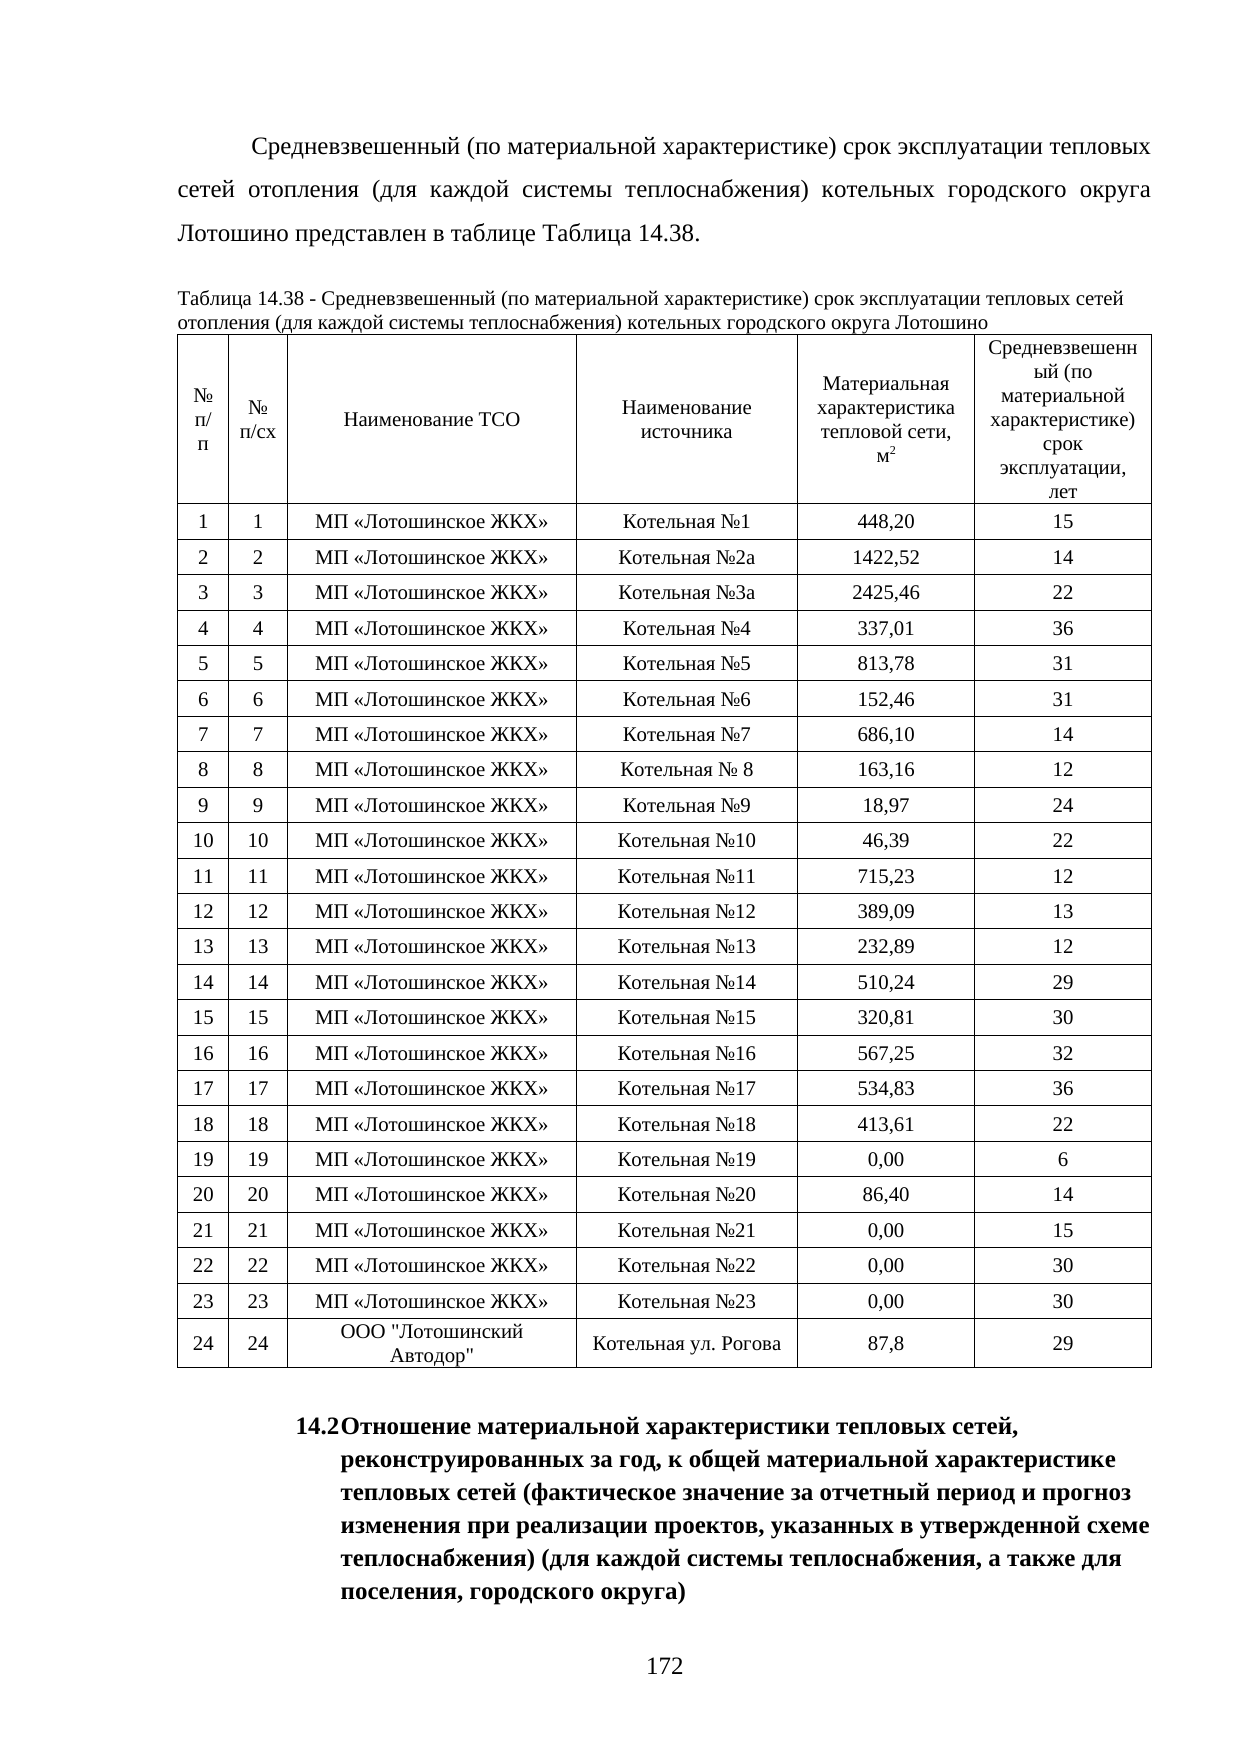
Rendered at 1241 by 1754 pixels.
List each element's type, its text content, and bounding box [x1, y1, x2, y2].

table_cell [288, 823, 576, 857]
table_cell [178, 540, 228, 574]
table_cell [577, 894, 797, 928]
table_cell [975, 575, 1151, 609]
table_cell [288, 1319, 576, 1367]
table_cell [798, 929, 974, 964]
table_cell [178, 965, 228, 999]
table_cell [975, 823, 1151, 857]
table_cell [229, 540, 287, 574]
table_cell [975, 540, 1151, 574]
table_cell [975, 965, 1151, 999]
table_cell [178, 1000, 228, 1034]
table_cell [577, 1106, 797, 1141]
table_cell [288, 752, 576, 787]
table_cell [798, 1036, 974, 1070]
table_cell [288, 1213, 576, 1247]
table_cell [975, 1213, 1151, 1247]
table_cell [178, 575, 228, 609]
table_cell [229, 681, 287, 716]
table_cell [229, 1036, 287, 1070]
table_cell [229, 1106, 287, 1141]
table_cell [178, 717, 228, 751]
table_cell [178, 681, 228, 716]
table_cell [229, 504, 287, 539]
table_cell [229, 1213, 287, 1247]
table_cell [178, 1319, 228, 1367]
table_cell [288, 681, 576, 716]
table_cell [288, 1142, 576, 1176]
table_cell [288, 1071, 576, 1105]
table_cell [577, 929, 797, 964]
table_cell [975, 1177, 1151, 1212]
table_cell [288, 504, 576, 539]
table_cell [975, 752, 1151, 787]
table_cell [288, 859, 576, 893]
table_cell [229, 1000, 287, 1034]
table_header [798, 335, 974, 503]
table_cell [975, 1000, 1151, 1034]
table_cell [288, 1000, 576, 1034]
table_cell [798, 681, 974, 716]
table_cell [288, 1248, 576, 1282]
text Средневзвешенный (по материальной характеристике) срок эксплуатации тепловых сетей отопления (для каждой системы теплоснабжения) котельных городского округа Лотошино представлен в таблице Таблица 14.6. [177, 131, 1152, 246]
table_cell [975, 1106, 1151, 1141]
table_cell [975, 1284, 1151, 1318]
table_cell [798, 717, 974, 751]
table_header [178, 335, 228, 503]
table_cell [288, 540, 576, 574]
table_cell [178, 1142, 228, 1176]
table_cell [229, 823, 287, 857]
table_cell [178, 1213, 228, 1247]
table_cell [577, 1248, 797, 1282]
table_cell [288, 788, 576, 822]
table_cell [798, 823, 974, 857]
text Таблица 14.6 - Средневзвешенный (по материальной характеристике) срок эксплуатации тепловых сетей отопления (для каждой системы теплоснабжения) котельных городского округа Лотошино [177, 286, 1152, 334]
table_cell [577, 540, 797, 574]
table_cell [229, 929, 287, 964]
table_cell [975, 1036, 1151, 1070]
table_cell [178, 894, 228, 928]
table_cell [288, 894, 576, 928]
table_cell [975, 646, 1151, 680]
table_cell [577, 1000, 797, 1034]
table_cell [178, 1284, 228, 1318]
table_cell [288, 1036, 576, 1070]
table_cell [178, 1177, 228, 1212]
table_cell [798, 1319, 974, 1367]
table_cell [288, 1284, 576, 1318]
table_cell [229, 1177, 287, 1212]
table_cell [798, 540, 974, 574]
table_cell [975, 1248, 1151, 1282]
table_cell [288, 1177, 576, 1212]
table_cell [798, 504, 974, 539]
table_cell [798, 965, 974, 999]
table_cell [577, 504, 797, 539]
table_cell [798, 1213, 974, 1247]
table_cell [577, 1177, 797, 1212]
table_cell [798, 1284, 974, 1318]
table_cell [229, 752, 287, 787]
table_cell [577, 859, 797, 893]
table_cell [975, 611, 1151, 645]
subtitle Отношение материальной характеристики тепловых сетей, реконструированных за год, к общей материальной характеристике тепловых сетей (фактическое значение за отчетный период и прогноз изменения при реализации проектов, указанных в утвержденной схеме теплоснабжения) (для каждой системы теплоснабжения, а также для поселения, городского округа) [295, 1411, 1152, 1605]
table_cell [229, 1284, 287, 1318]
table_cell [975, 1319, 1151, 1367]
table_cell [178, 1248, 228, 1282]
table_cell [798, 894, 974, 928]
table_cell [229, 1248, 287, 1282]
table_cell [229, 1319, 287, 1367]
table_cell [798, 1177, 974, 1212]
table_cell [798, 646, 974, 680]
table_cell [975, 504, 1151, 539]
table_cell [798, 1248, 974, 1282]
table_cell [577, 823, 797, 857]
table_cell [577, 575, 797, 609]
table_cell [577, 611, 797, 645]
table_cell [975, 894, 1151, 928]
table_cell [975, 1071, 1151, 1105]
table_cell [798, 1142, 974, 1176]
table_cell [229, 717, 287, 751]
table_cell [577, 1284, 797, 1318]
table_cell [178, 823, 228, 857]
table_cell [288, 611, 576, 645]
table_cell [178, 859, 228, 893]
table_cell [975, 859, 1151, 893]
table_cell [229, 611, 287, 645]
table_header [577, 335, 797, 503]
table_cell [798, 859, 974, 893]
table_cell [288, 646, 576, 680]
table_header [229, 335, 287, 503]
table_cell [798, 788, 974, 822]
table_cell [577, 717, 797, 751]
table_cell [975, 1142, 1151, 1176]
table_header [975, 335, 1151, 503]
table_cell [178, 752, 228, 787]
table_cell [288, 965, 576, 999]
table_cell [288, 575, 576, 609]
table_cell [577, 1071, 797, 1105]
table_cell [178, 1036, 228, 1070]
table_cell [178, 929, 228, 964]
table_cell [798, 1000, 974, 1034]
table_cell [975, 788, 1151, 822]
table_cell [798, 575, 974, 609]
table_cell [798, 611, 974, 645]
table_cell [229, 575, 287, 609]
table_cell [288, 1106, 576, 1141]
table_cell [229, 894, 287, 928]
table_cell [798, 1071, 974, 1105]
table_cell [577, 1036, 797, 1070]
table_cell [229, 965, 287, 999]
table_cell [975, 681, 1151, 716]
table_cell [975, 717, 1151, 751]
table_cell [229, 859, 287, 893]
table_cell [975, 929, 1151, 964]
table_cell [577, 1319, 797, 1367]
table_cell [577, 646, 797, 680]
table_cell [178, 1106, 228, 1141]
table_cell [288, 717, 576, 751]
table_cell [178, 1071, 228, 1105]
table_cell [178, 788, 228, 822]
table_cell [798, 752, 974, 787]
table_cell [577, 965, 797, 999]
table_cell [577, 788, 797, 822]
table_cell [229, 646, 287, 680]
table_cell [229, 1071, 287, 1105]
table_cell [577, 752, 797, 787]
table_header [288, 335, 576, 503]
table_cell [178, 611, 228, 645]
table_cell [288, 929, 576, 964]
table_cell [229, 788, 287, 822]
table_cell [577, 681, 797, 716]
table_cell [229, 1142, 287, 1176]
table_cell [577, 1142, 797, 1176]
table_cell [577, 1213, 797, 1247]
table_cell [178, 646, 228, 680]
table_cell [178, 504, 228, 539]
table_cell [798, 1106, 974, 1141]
